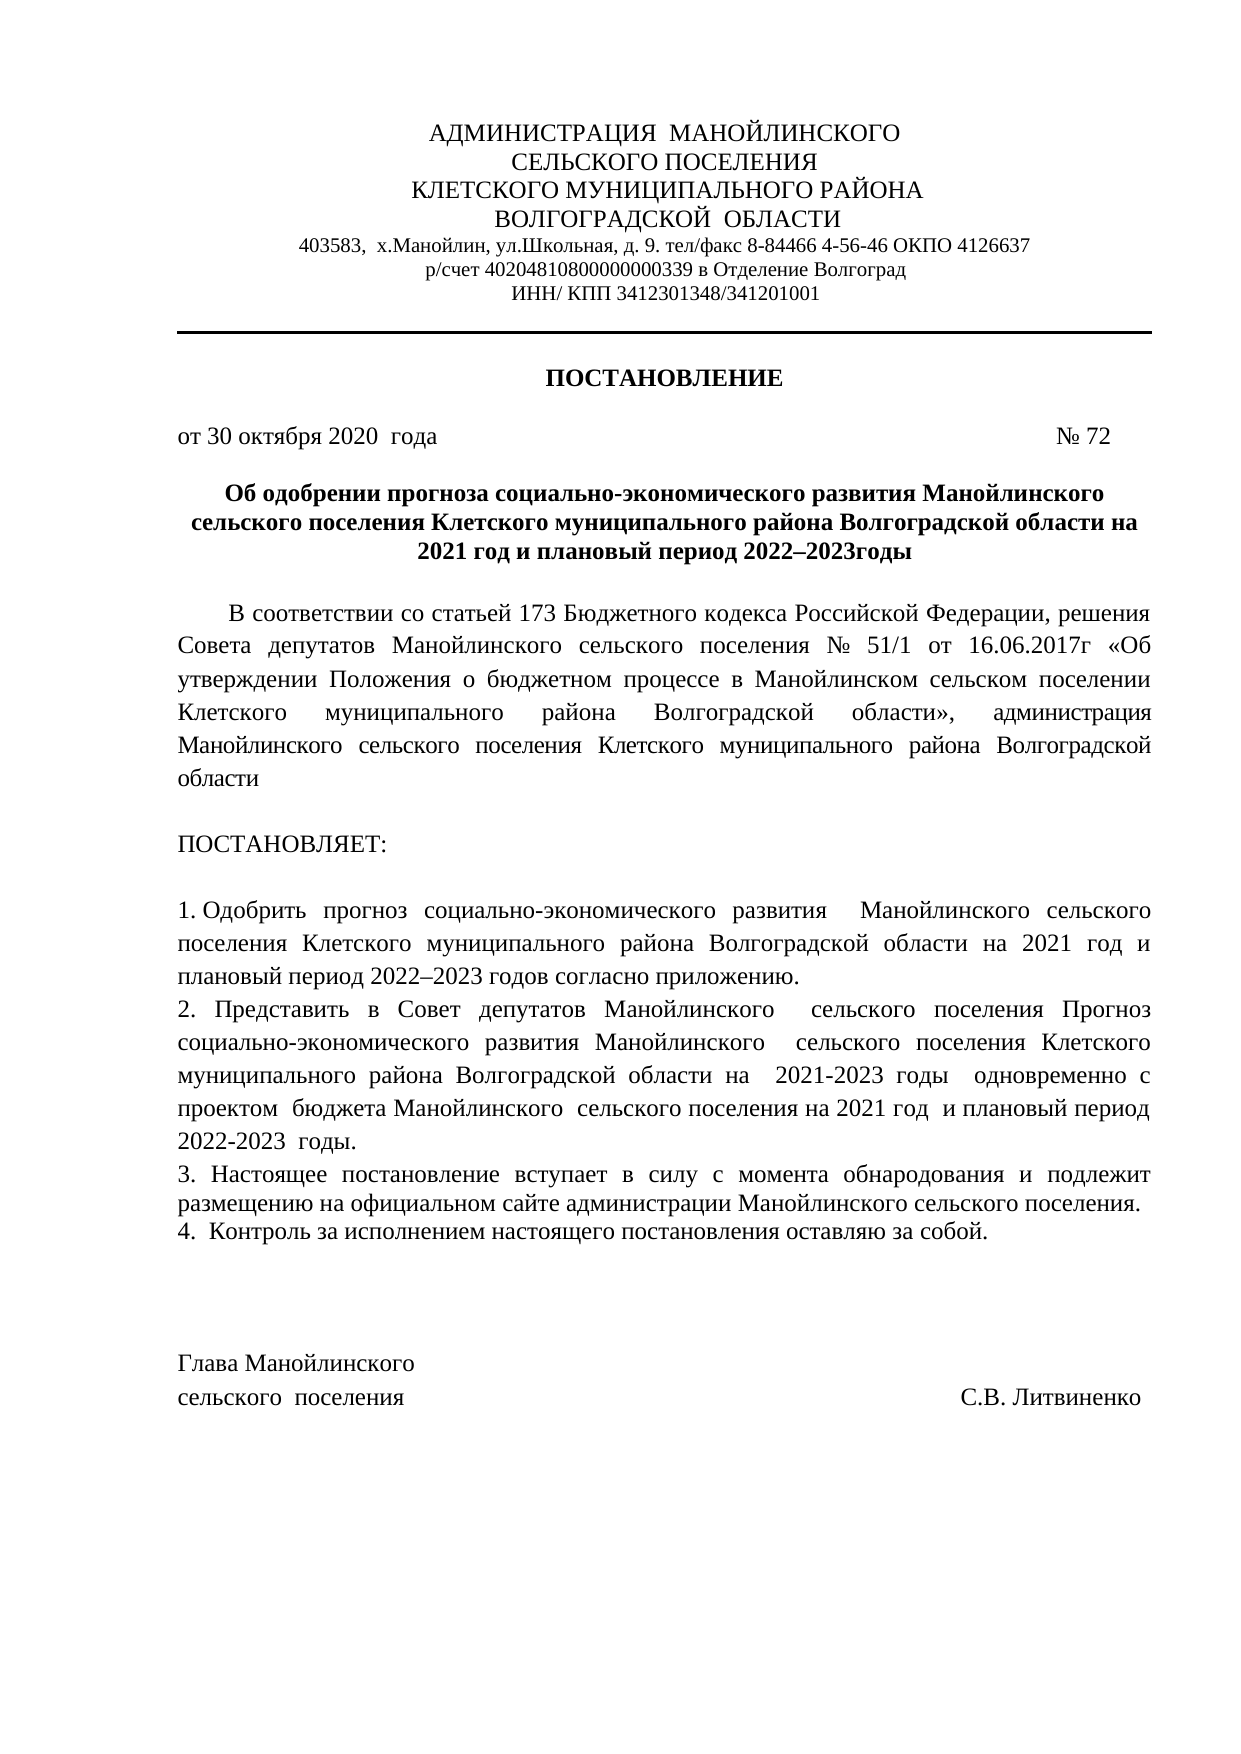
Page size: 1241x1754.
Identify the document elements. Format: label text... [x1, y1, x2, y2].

subtitle АДМИНИСТРАЦИЯ МАНОЙЛИНСКОГО [177, 118, 1152, 147]
list 3. Настоящее постановление вступает в силу с момента обнародования и подлежит размещению на официальном сайте администрации Манойлинского сельского поселения. [177, 1159, 1152, 1216]
text сельского поселения С.В. Литвиненко [177, 1382, 1152, 1410]
subtitle СЕЛЬСКОГО ПОСЕЛЕНИЯ [177, 147, 1152, 176]
text от 30 октября 2020 года № 72 [177, 421, 1152, 449]
text Об одобрении прогноза социально-экономического развития Манойлинского сельского поселения Клетского муниципального района Волгоградской области на 2021 год и плановый период 2022–2023годы [177, 478, 1152, 564]
text Глава Манойлинского [177, 1348, 1152, 1377]
text 4. Контроль за исполнением настоящего постановления оставляю за собой. [177, 1216, 1152, 1245]
text В соответствии со статьей 173 Бюджетного кодекса Российской Федерации, решения Совета депутатов Манойлинского сельского поселения № 51/1 от 16.06.2017г «Об утверждении Положения о бюджетном процессе в Манойлинском сельском поселении Клетского муниципального района Волгоградской области», администрация Манойлинского сельского поселения Клетского муниципального района Волгоградской области [177, 598, 1152, 791]
text ИНН/ КПП 3412301348/341201001 [177, 281, 1154, 305]
text ПОСТАНОВЛЯЕТ: [177, 829, 1152, 857]
text 403583, х.Манойлин, ул.Школьная, д. 9. тел/факс 8-84466 4-56-46 ОКПО 4126637 [177, 233, 1152, 257]
text 2. Представить в Совет депутатов Манойлинского сельского поселения Прогноз социально-экономического развития Манойлинского сельского поселения Клетского муниципального района Волгоградской области на 2021-2023 годы одновременно с проектом бюджета Манойлинского сельского поселения на 2021 год и плановый период 2022-2023 годы. [177, 994, 1152, 1155]
text ПОСТАНОВЛЕНИЕ [177, 363, 1152, 392]
text 1. Одобрить прогноз социально-экономического развития Манойлинского сельского поселения Клетского муниципального района Волгоградской области на 2021 год и плановый период 2022–2023 годов согласно приложению. [177, 895, 1152, 989]
subtitle КЛЕТСКОГО МУНИЦИПАЛЬНОГО РАЙОНА [177, 176, 1152, 204]
subtitle ВОЛГОГРАДСКОЙ ОБЛАСТИ [177, 204, 1152, 233]
text р/счет 40204810800000000339 в Отделение Волгоград [177, 257, 1154, 281]
